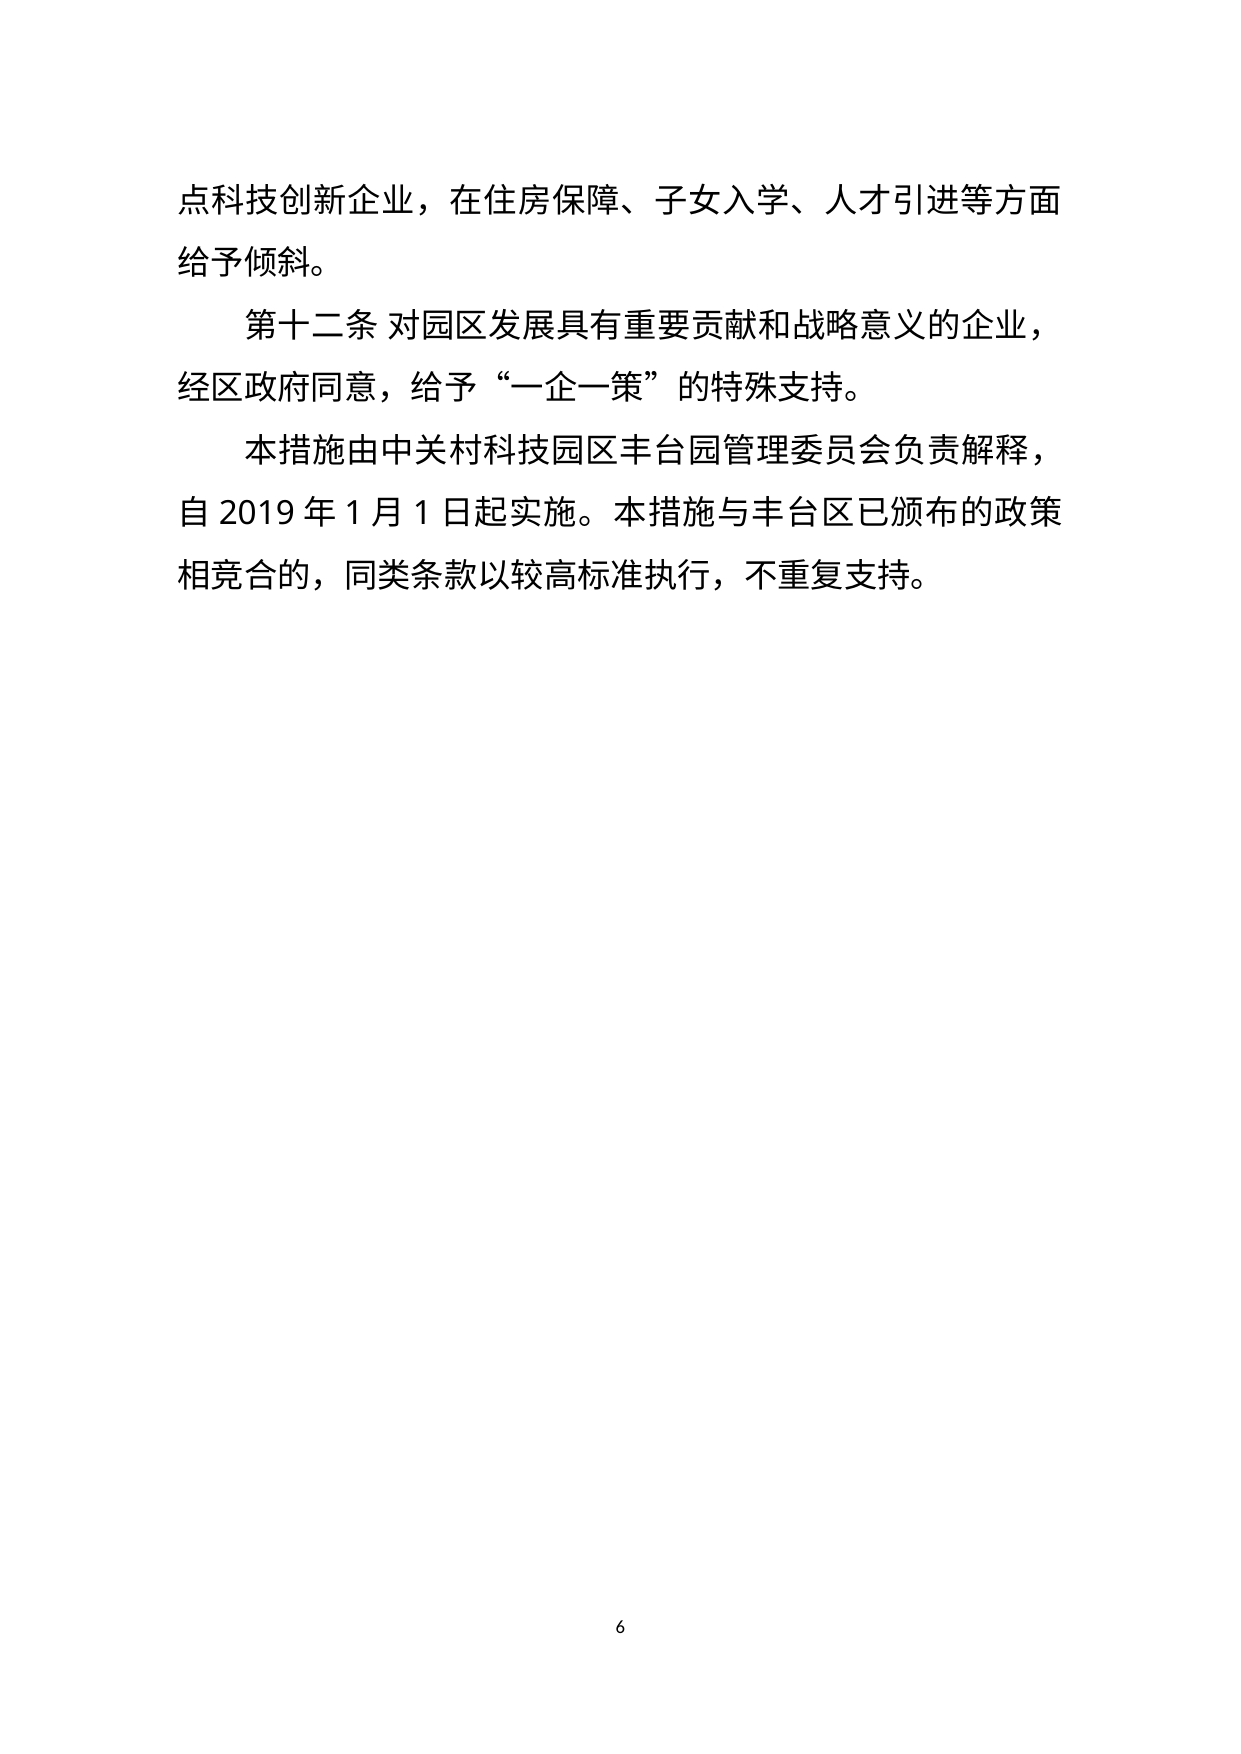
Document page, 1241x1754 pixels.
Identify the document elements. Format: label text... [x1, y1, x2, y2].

text 第十二条 对园区发展具有重要贡献和战略意义的企业，经区政府同意，给予“一企一策”的特殊支持。 [177, 287, 1063, 412]
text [177, 162, 1063, 287]
text 本措施由中关村科技园区丰台园管理委员会负责解释，自2019年1月1日起实施。本措施与丰台区已颁布的政策相竞合的，同类条款以较高标准执行，不重复支持。 [177, 412, 1063, 599]
